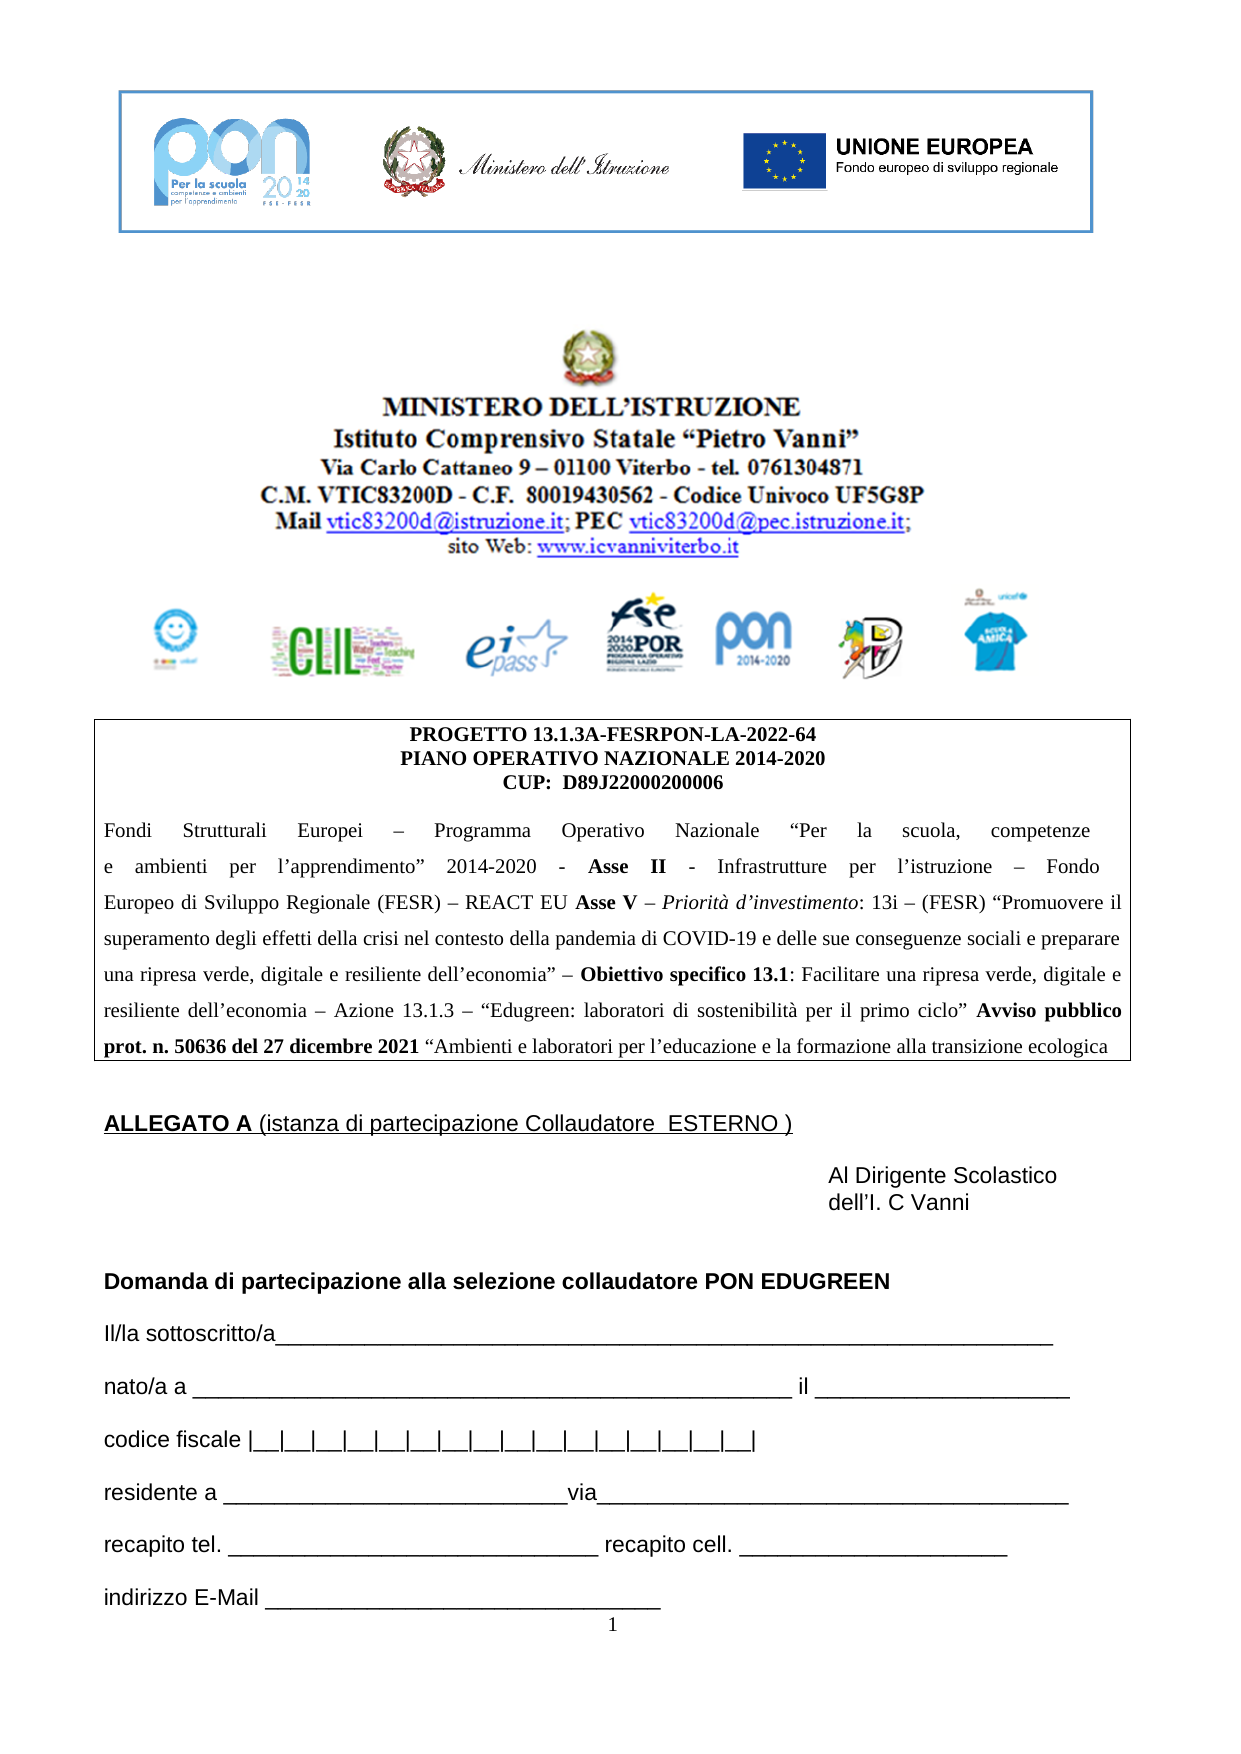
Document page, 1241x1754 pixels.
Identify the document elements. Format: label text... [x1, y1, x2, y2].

text PROGETTO 13.1.3A-FESRPON-LA-2022-64 [95, 720, 1130, 746]
text dell’I. C Vanni [754, 1188, 1122, 1215]
text Il/la sottoscritto/a_____________________________________________________________ [103, 1320, 1122, 1347]
picture [103, 306, 1082, 707]
text Fondi Strutturali Europei – Programma Operativo Nazionale “Per la scuola, competenze e ambienti per l’apprendimento” 2014-2020 - Asse II - Infrastrutture per l’istruzione – Fondo Europeo di Sviluppo Regionale (FESR) – REACT EU Asse V – Priorità d’investimento: 13i – (FESR) “Promuovere il superamento degli effetti della crisi nel contesto della pandemia di COVID-19 e delle sue conseguenze sociali e preparare una ripresa verde, digitale e resiliente dell’economia” – Obiettivo specifico 13.1: Facilitare una ripresa verde, digitale e resiliente dell’economia – Azione 13.1.3 – “Edugreen: laboratori di sostenibilità per il primo ciclo” Avviso pubblico prot. n. 50636 del 27 dicembre 2021 “Ambienti e laboratori per l’educazione e la formazione alla transizione ecologica [95, 815, 1130, 1060]
text indirizzo E-Mail _______________________________ [103, 1584, 1122, 1610]
text ALLEGATO A (istanza di partecipazione Collaudatore ESTERNO ) [786, 1115, 1124, 1136]
text Al Dirigente Scolastico [754, 1162, 1122, 1188]
text recapito tel. _____________________________ recapito cell. _____________________ [103, 1531, 1122, 1557]
picture [103, 72, 1108, 251]
text CUP: D89J22000200006 [103, 770, 1122, 794]
text Domanda di partecipazione alla selezione collaudatore PON EDUGREEN [103, 1268, 1122, 1294]
text nato/a a _______________________________________________ il ____________________ [103, 1373, 1122, 1399]
text residente a ___________________________via_____________________________________ [103, 1478, 1122, 1505]
text ALLEGATO A (istanza di partecipazione Collaudatore ESTERNO ) [261, 1115, 788, 1133]
text PIANO OPERATIVO NAZIONALE 2014-2020 [103, 746, 1122, 770]
text codice fiscale |__|__|__|__|__|__|__|__|__|__|__|__|__|__|__|__| [103, 1426, 1122, 1452]
